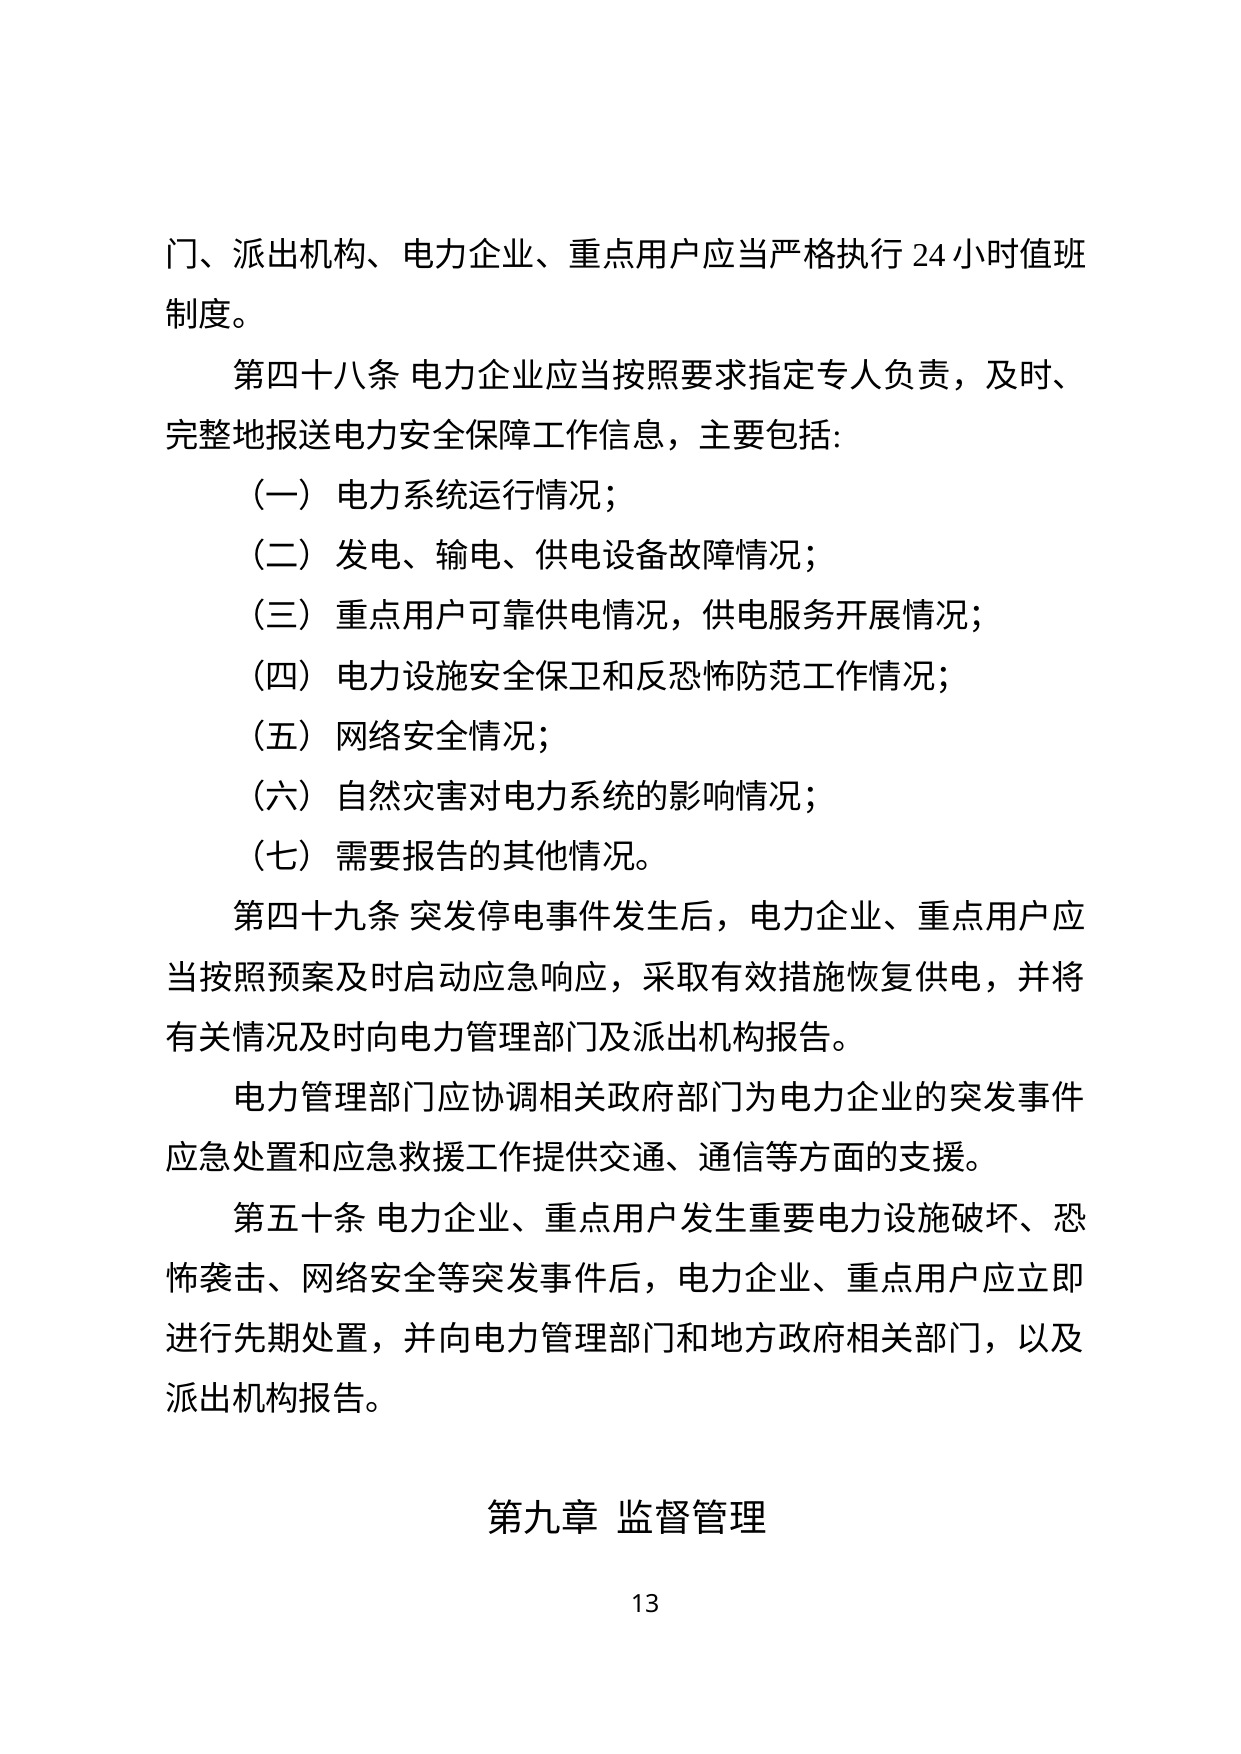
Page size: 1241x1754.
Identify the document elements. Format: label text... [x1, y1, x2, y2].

text 第四十九条 突发停电事件发生后，电力企业、重点用户应当按照预案及时启动应急响应，采取有效措施恢复供电，并将有关情况及时向电力管理部门及派出机构报告。 [165, 881, 1087, 1061]
text （三） 重点用户可靠供电情况，供电服务开展情况； [165, 580, 1087, 640]
text 第四十八条 电力企业应当按照要求指定专人负责，及时、完整地报送电力安全保障工作信息，主要包括: [165, 339, 1087, 459]
text （七） 需要报告的其他情况。 [165, 821, 1087, 881]
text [165, 218, 1087, 339]
text 监督管理 [165, 1483, 1087, 1543]
text 第五十条 电力企业、重点用户发生重要电力设施破坏、恐怖袭击、网络安全等突发事件后，电力企业、重点用户应立即进行先期处置，并向电力管理部门和地方政府相关部门，以及派出机构报告。 [165, 1182, 1087, 1423]
text （一） 电力系统运行情况； [165, 459, 1087, 519]
text （五） 网络安全情况； [165, 700, 1087, 760]
text 电力管理部门应协调相关政府部门为电力企业的突发事件应急处置和应急救援工作提供交通、通信等方面的支援。 [165, 1061, 1087, 1182]
text （二） 发电、输电、供电设备故障情况； [165, 519, 1087, 580]
text （四） 电力设施安全保卫和反恐怖防范工作情况； [165, 640, 1087, 700]
text （六） 自然灾害对电力系统的影响情况； [165, 760, 1087, 821]
